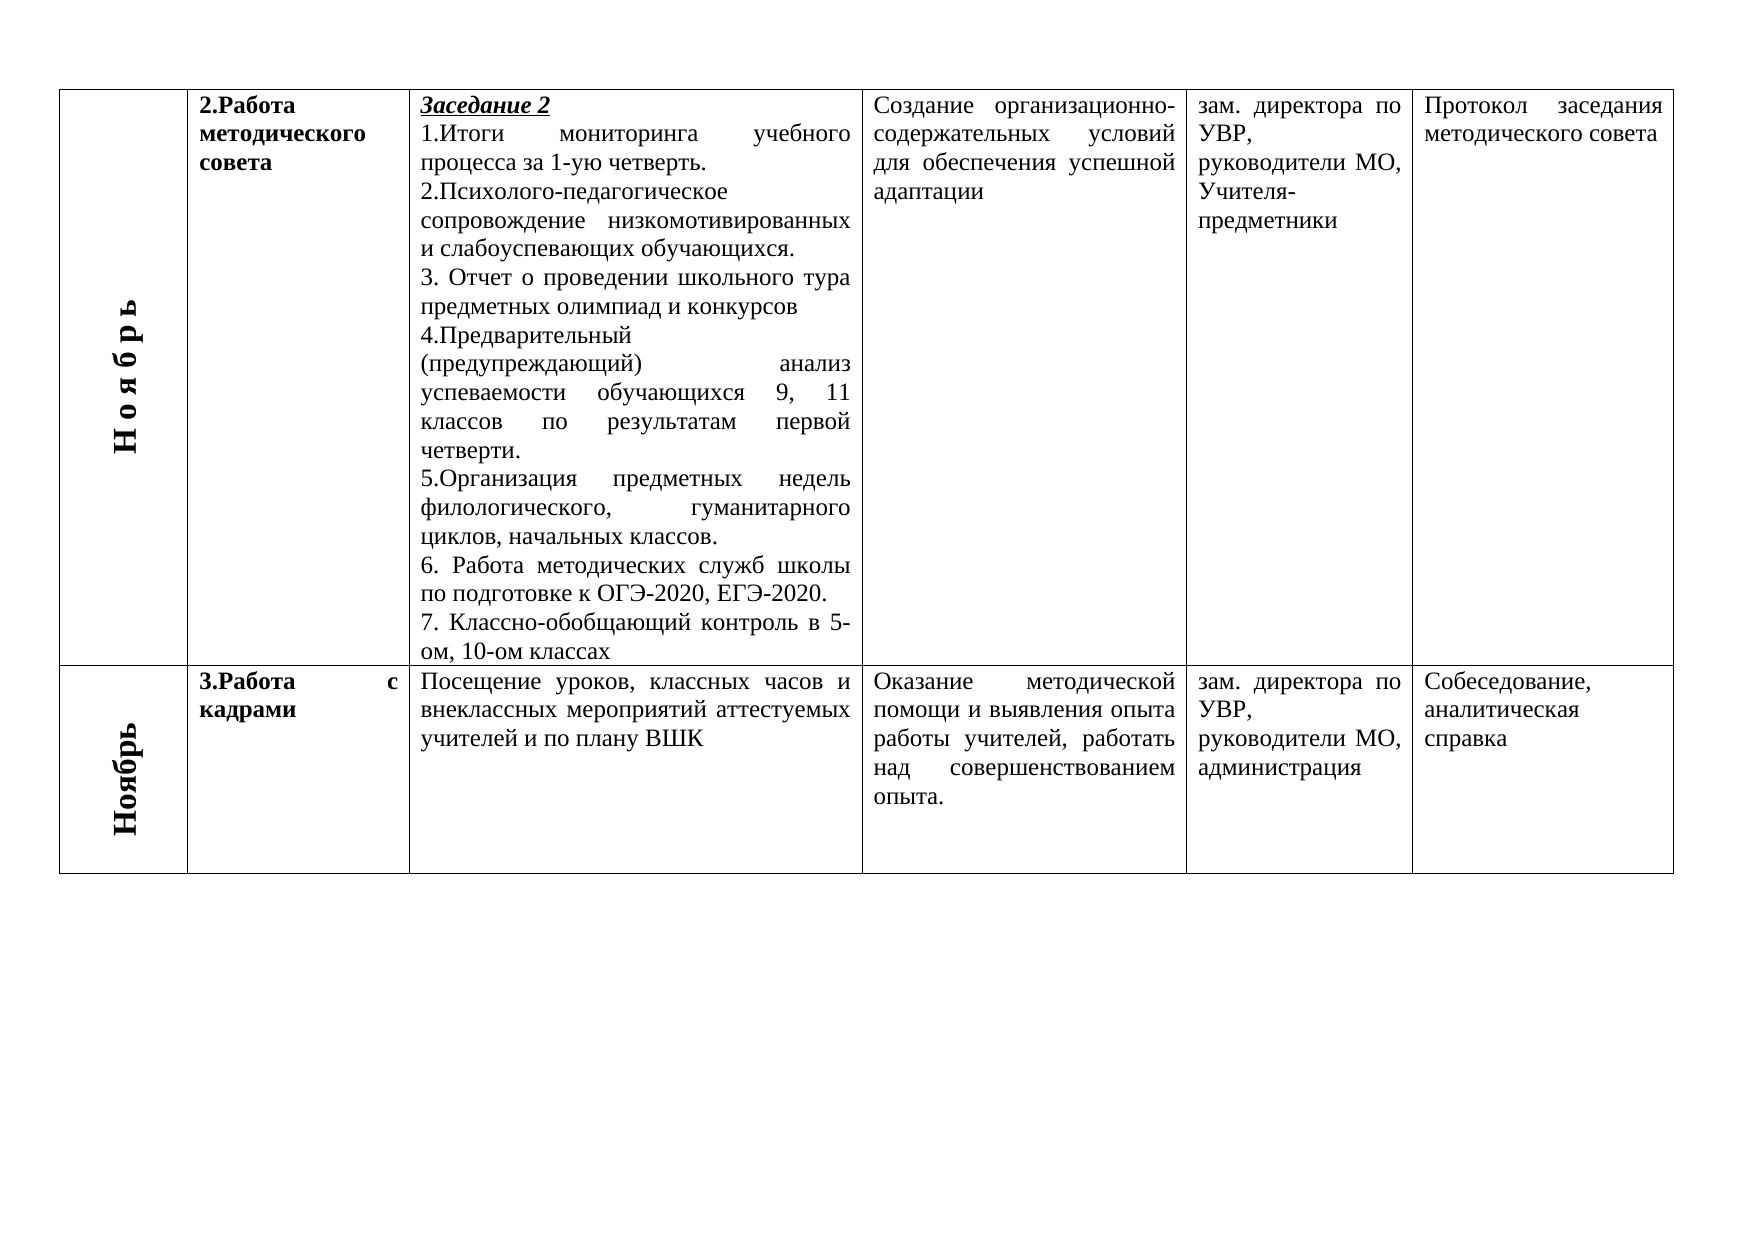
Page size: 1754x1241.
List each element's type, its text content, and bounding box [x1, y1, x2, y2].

table_cell Протокол заседания методического совета [1413, 90, 1673, 665]
table_cell Оказание методической помощи и выявления опыта работы учителей, работать над совершенствованием опыта. [863, 666, 1186, 873]
table_cell Ноябрь [60, 666, 187, 873]
table_cell зам. директора по УВР, руководители МО, Учителя-предметники [1187, 90, 1412, 665]
table_cell Посещение уроков, классных часов и внеклассных мероприятий аттестуемых учителей и по плану ВШК [410, 666, 862, 873]
table_cell Н о я б р ь [60, 90, 187, 665]
table_cell 3.Работа с кадрами [188, 666, 409, 873]
table_cell 2.Работа методического совета [188, 90, 409, 665]
table_cell Создание организационно-содержательных условий для обеспечения успешной адаптации [863, 90, 1186, 665]
table_cell Собеседование, аналитическая справка [1413, 666, 1673, 873]
table_cell Заседание 2 1.Итоги мониторинга учебного процесса за 1-ую четверть. 2.Психолого-педагогическое сопровождение низкомотивированных и слабоуспевающих обучающихся. 3. Отчет о проведении школьного тура предметных олимпиад и конкурсов 4.Предварительный (предупреждающий) анализ успеваемости обучающихся 9, 11 классов по результатам первой четверти. 5.Организация предметных недель филологического, гуманитарного циклов, начальных классов. 6. Работа методических служб школы по подготовке к ОГЭ-2020, ЕГЭ-2020. 7. Классно-обобщающий контроль в 5-ом, 10-ом классах [410, 90, 862, 665]
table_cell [1187, 666, 1412, 873]
